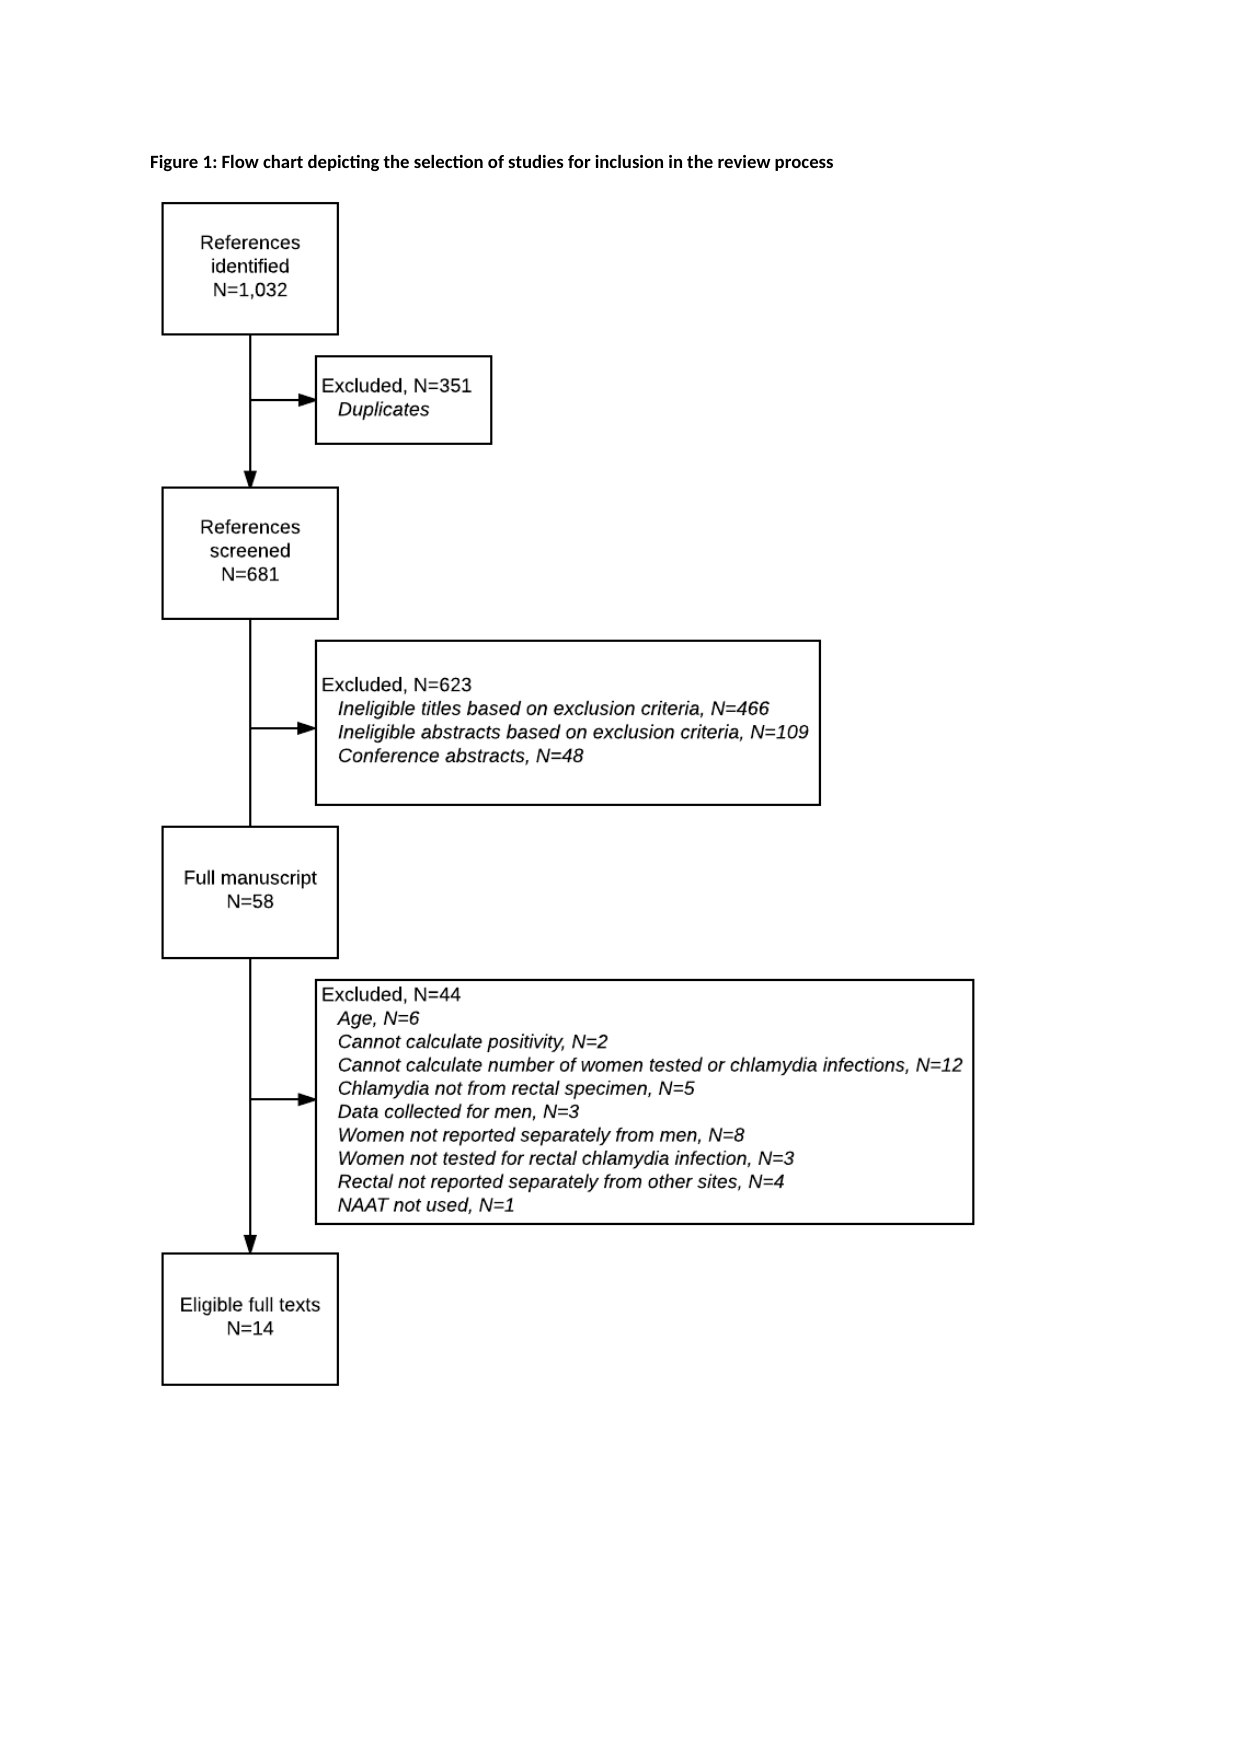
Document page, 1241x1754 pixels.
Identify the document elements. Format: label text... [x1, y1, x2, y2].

text Figure 1: Flow chart depicting the selection of studies for inclusion in the review process [150, 150, 1090, 173]
picture [150, 193, 985, 1394]
